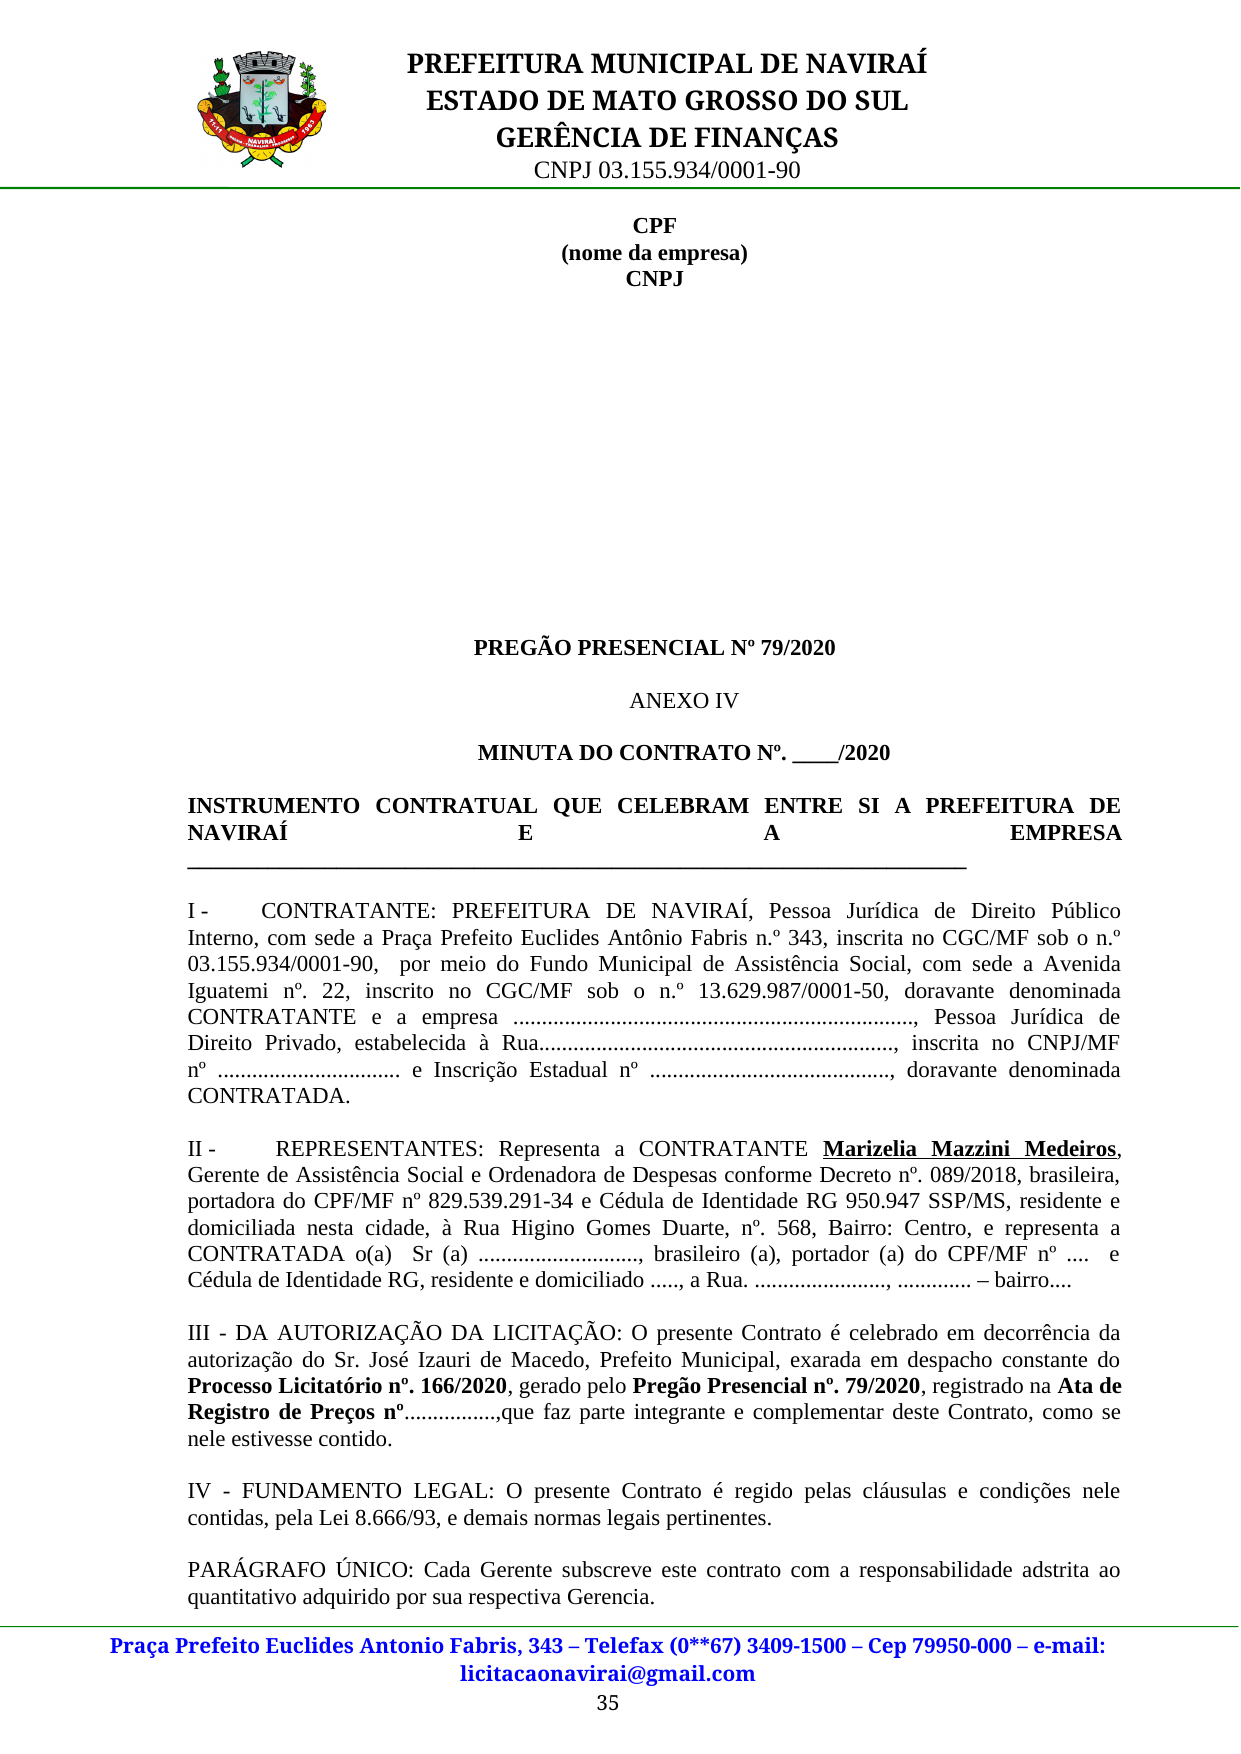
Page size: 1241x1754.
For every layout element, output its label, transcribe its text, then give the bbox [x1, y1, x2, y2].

text I - CONTRATANTE: PREFEITURA DE NAVIRAÍ, Pessoa Jurídica de Direito Público Interno, com sede a Praça Prefeito Euclides Antônio Fabris n.º 343, inscrita no CGC/MF sob o n.º 03.155.934/0001-90, por meio do Fundo Municipal de Assistência Social, com sede a Avenida Iguatemi nº. 22, inscrito no CGC/MF sob o n.º 13.629.987/0001-50, doravante denominada CONTRATANTE e a empresa ......................................................................, Pessoa Jurídica de Direito Privado, estabelecida à Rua.............................................................., inscrita no CNPJ/MF nº ................................ e Inscrição Estadual nº .........................................., doravante denominada CONTRATADA. [187, 898, 1122, 1108]
picture [197, 51, 327, 168]
text IV - FUNDAMENTO LEGAL: O presente Contrato é regido pelas cláusulas e condições nele contidas, pela Lei 8.666/93, e demais normas legais pertinentes. [187, 1477, 1122, 1530]
text PREGÃO PRESENCIAL Nº 79/2020 [187, 634, 1122, 660]
text (nome da empresa) [187, 239, 1122, 265]
text MINUTA DO CONTRATO Nº. ____/2020 [187, 739, 1181, 766]
text ANEXO IV [187, 687, 1181, 713]
text PARÁGRAFO ÚNICO: Cada Gerente subscreve este contrato com a responsabilidade adstrita ao quantitativo adquirido por sua respectiva Gerencia. [187, 1556, 1122, 1609]
text INSTRUMENTO CONTRATUAL QUE CELEBRAM ENTRE SI A PREFEITURA DE NAVIRAÍ E A EMPRESA ____________________________________________________________________ [187, 792, 1122, 871]
text CNPJ [187, 265, 1122, 291]
text II - REPRESENTANTES: Representa a CONTRATANTE Marizelia Mazzini Medeiros, Gerente de Assistência Social e Ordenadora de Despesas conforme Decreto nº. 089/2018, brasileira, portadora do CPF/MF nº 829.539.291-34 e Cédula de Identidade RG 950.947 SSP/MS, residente e domiciliada nesta cidade, à Rua Higino Gomes Duarte, nº. 568, Bairro: Centro, e representa a CONTRATADA o(a) Sr (a) ............................, brasileiro (a), portador (a) do CPF/MF nº .... e Cédula de Identidade RG, residente e domiciliado ....., a Rua. ......................., ............. – bairro.... [187, 1135, 1122, 1293]
text III - DA AUTORIZAÇÃO DA LICITAÇÃO: O presente Contrato é celebrado em decorrência da autorização do Sr. José Izauri de Macedo, Prefeito Municipal, exarada em despacho constante do Processo Licitatório nº. 166/2020, gerado pelo Pregão Presencial nº. 79/2020, registrado na Ata de Registro de Preços nº................,que faz parte integrante e complementar deste Contrato, como se nele estivesse contido. [187, 1319, 1122, 1451]
text CPF [187, 212, 1122, 239]
